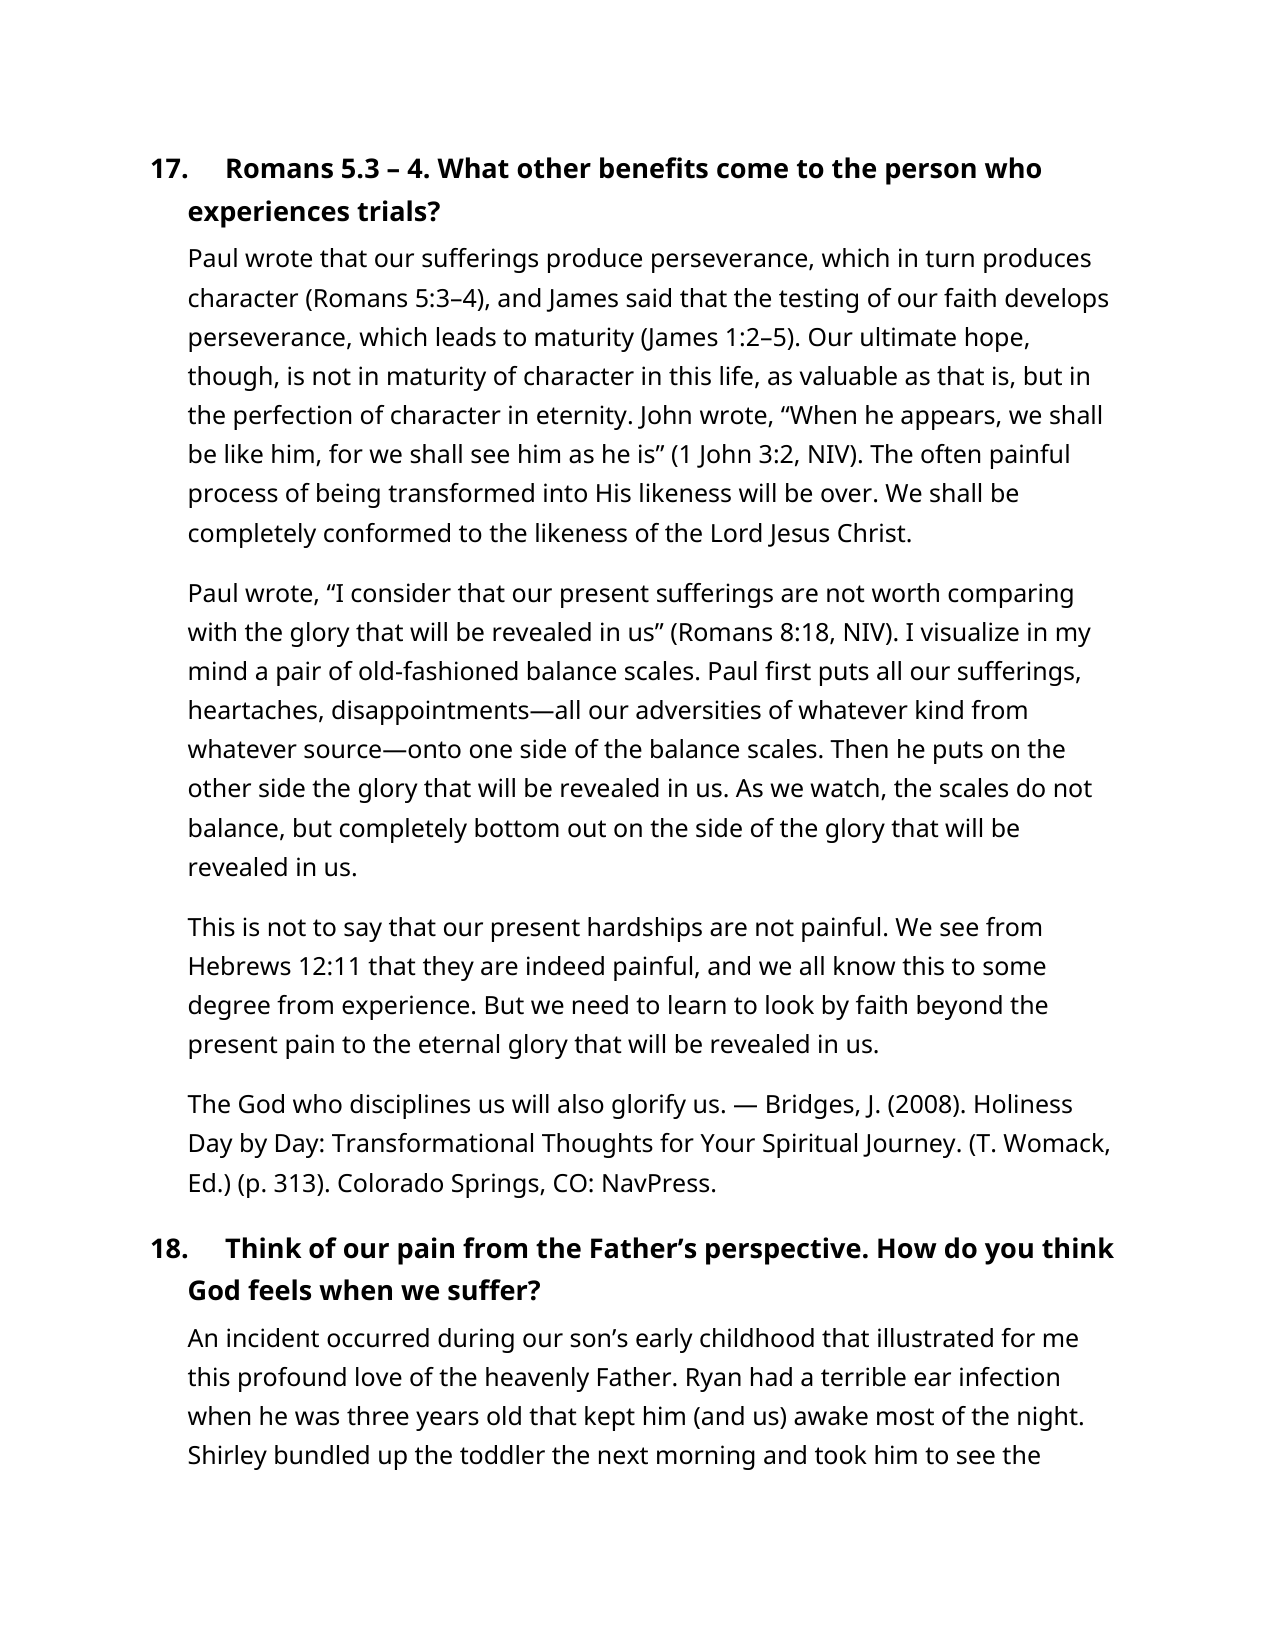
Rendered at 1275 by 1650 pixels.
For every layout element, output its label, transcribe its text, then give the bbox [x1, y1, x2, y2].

text This is not to say that our present hardships are not painful. We see from Hebrews 12:11 that they are indeed painful, and we all know this to some degree from experience. But we need to learn to look by faith beyond the present pain to the eternal glory that will be revealed in us. [187, 909, 1125, 1061]
text Think of our pain from the Father’s perspective. How do you think God feels when we suffer? [150, 1229, 1125, 1309]
text Paul wrote, “I consider that our present sufferings are not worth comparing with the glory that will be revealed in us” (Romans 8:18, NIV). I visualize in my mind a pair of old-fashioned balance scales. Paul first puts all our sufferings, heartaches, disappointments—all our adversities of whatever kind from whatever source—onto one side of the balance scales. Then he puts on the other side the glory that will be revealed in us. As we watch, the scales do not balance, but completely bottom out on the side of the glory that will be revealed in us. [187, 575, 1125, 883]
text Romans 5.3 – 4. What other benefits come to the person who experiences trials? [150, 150, 1125, 229]
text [187, 1320, 1125, 1472]
text Paul wrote that our sufferings produce perseverance, which in turn produces character (Romans 5:3–4), and James said that the testing of our faith develops perseverance, which leads to maturity (James 1:2–5). Our ultimate hope, though, is not in maturity of character in this life, as valuable as that is, but in the perfection of character in eternity. John wrote, “When he appears, we shall be like him, for we shall see him as he is” (1 John 3:2, NIV). The often painful process of being transformed into His likeness will be over. We shall be completely conformed to the likeness of the Lord Jesus Christ. [187, 241, 1125, 549]
text The God who disciplines us will also glorify us. — Bridges, J. (2008). Holiness Day by Day: Transformational Thoughts for Your Spiritual Journey. (T. Womack, Ed.) (p. 313). Colorado Springs, CO: NavPress. [187, 1087, 1125, 1199]
